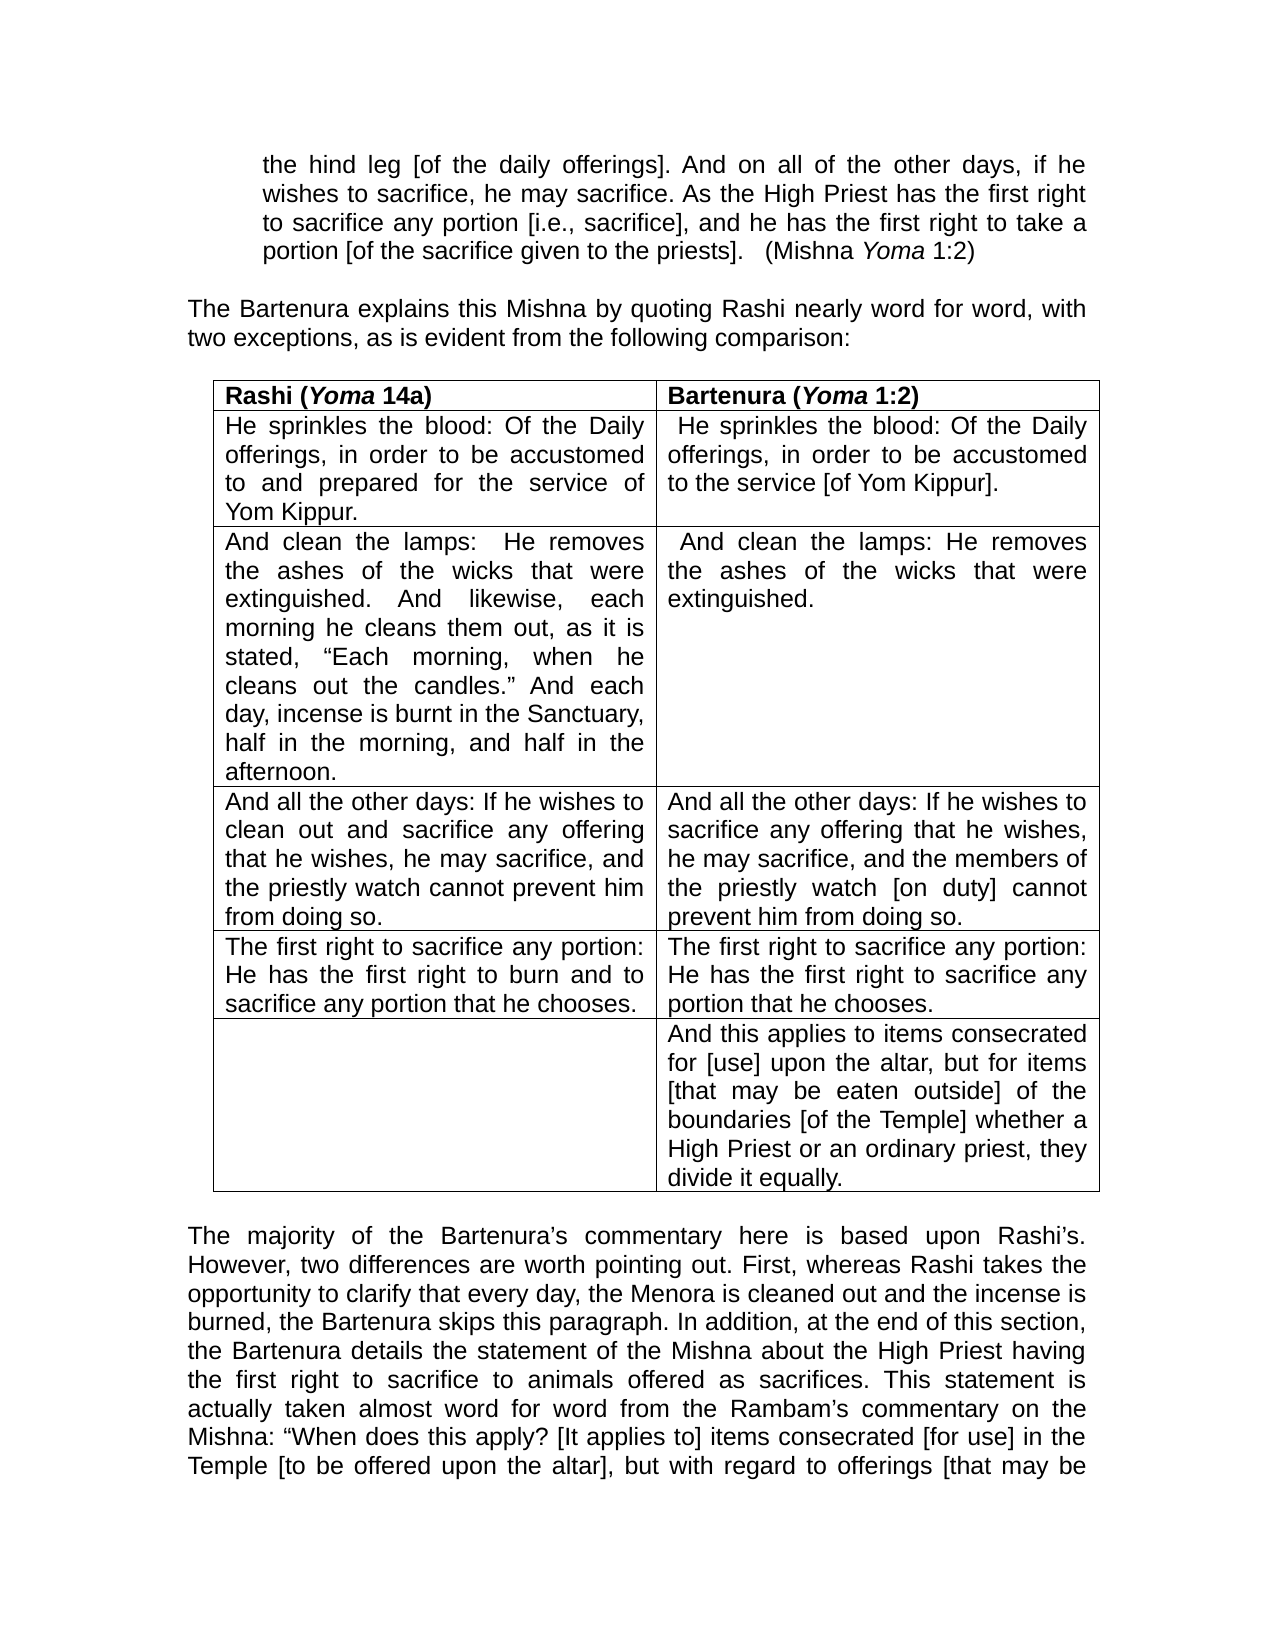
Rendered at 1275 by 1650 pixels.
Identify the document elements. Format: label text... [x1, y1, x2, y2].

table_cell And all the other days: If he wishes to sacrifice any offering that he wishes, he may sacrifice, and the members of the priestly watch [on duty] cannot prevent him from doing so. [657, 787, 1099, 930]
table_cell He sprinkles the blood: Of the Daily offerings, in order to be accustomed to and prepared for the service of Yom Kippur. [214, 411, 656, 526]
table_cell He sprinkles the blood: Of the Daily offerings, in order to be accustomed to the service [of Yom Kippur]. [657, 411, 1099, 526]
text The Bartenura explains this Mishna by quoting Rashi nearly word for word, with two exceptions, as is evident from the following comparison: [187, 294, 1088, 351]
table_cell The first right to sacrifice any portion: He has the first right to sacrifice any portion that he chooses. [657, 931, 1099, 1018]
table_header Rashi (Yoma 14a) [214, 381, 656, 410]
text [262, 150, 1088, 265]
table_header Bartenura (Yoma 1:2) [657, 381, 1099, 410]
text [187, 1221, 1088, 1480]
table_cell And all the other days: If he wishes to clean out and sacrifice any offering that he wishes, he may sacrifice, and the priestly watch cannot prevent him from doing so. [214, 787, 656, 930]
table_cell And clean the lamps: He removes the ashes of the wicks that were extinguished. And likewise, each morning he cleans them out, as it is stated, “Each morning, when he cleans out the candles.” And each day, incense is burnt in the Sanctuary, half in the morning, and half in the afternoon. [214, 527, 656, 786]
table_cell And clean the lamps: He removes the ashes of the wicks that were extinguished. [657, 527, 1099, 786]
table_cell And this applies to items consecrated for [use] upon the altar, but for items [that may be eaten outside] of the boundaries [of the Temple] whether a High Priest or an ordinary priest, they divide it equally. [657, 1019, 1099, 1191]
table_cell [214, 1019, 656, 1191]
table_cell The first right to sacrifice any portion: He has the first right to burn and to sacrifice any portion that he chooses. [214, 931, 656, 1018]
